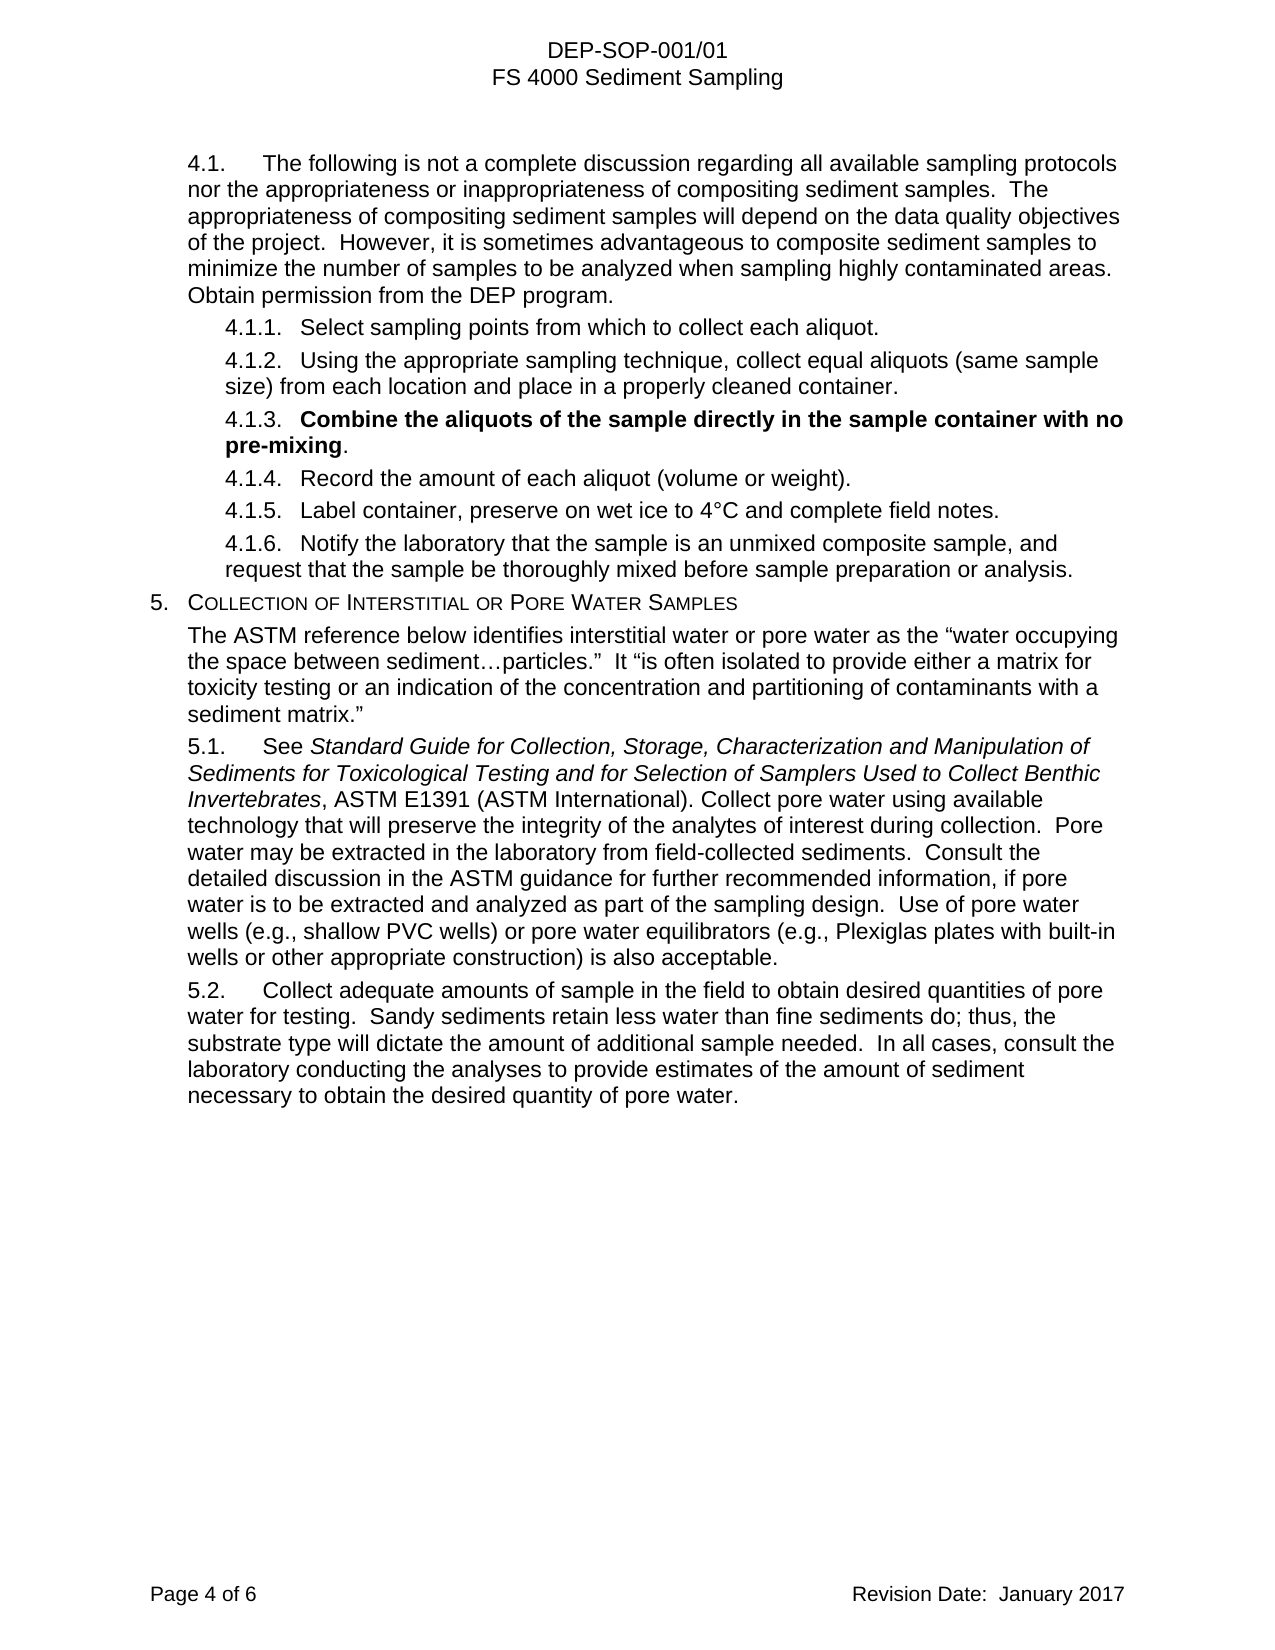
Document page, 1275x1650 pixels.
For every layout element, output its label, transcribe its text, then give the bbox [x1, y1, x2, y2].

subtitle The ASTM reference below identifies interstitial water or pore water as the “water occupying the space between sediment…particles.” It “is often isolated to provide either a matrix for toxicity testing or an indication of the concentration and partitioning of contaminants with a sediment matrix.” [187, 622, 1125, 727]
subtitle Label container, preserve on wet ice to 4°C and complete field notes. [225, 497, 1125, 524]
subtitle Collection of Interstitial or Pore Water Samples [150, 589, 1125, 615]
subtitle The following is not a complete discussion regarding all available sampling protocols nor the appropriateness or inappropriateness of compositing sediment samples. The appropriateness of compositing sediment samples will depend on the data quality objectives of the project. However, it is sometimes advantageous to composite sediment samples to minimize the number of samples to be analyzed when sampling highly contaminated areas. Obtain permission from the DEP program. [187, 150, 1125, 308]
subtitle Using the appropriate sampling technique, collect equal aliquots (same sample size) from each location and place in a properly cleaned container. [225, 347, 1125, 400]
subtitle Collect adequate amounts of sample in the field to obtain desired quantities of pore water for testing. sediments retain less water than fine sediments do; thus, the substrate type will dictate the amount of additional sample needed. In all cases, consult the laboratory conducting the analyses to provide estimates of the amount of sediment necessary to obtain the desired quantity of pore water. [187, 977, 1125, 1108]
subtitle Record the amount of each aliquot (volume or weight). [225, 465, 1125, 491]
subtitle Combine the aliquots of the sample directly in the sample container with no pre-mixing. [225, 406, 1125, 459]
subtitle Select sampling points from which to collect each aliquot. [225, 314, 1125, 341]
subtitle See Standard Guide for Collection, Storage, Characterization and Manipulation of Sediments for Toxicological Testing and for Selection of Samplers Used to Collect Benthic Invertebrates, ASTM E1391 (ASTM International). Collect pore water using available technology that will preserve the integrity of the analytes of interest during collection. Pore water may be extracted in the laboratory from field-collected sediments. Consult the detailed discussion in the ASTM guidance for further recommended information, if pore water is to be extracted and analyzed as part of the sampling design. Use of pore water wells (e.g., shallow PVC wells) or pore water equilibrators (e.g., Plexiglas plates with built-in wells or other appropriate construction) is also acceptable. [187, 733, 1125, 971]
subtitle Notify the laboratory that the sample is an unmixed composite sample, and request that the sample be thoroughly mixed before sample preparation or analysis. [225, 530, 1125, 583]
